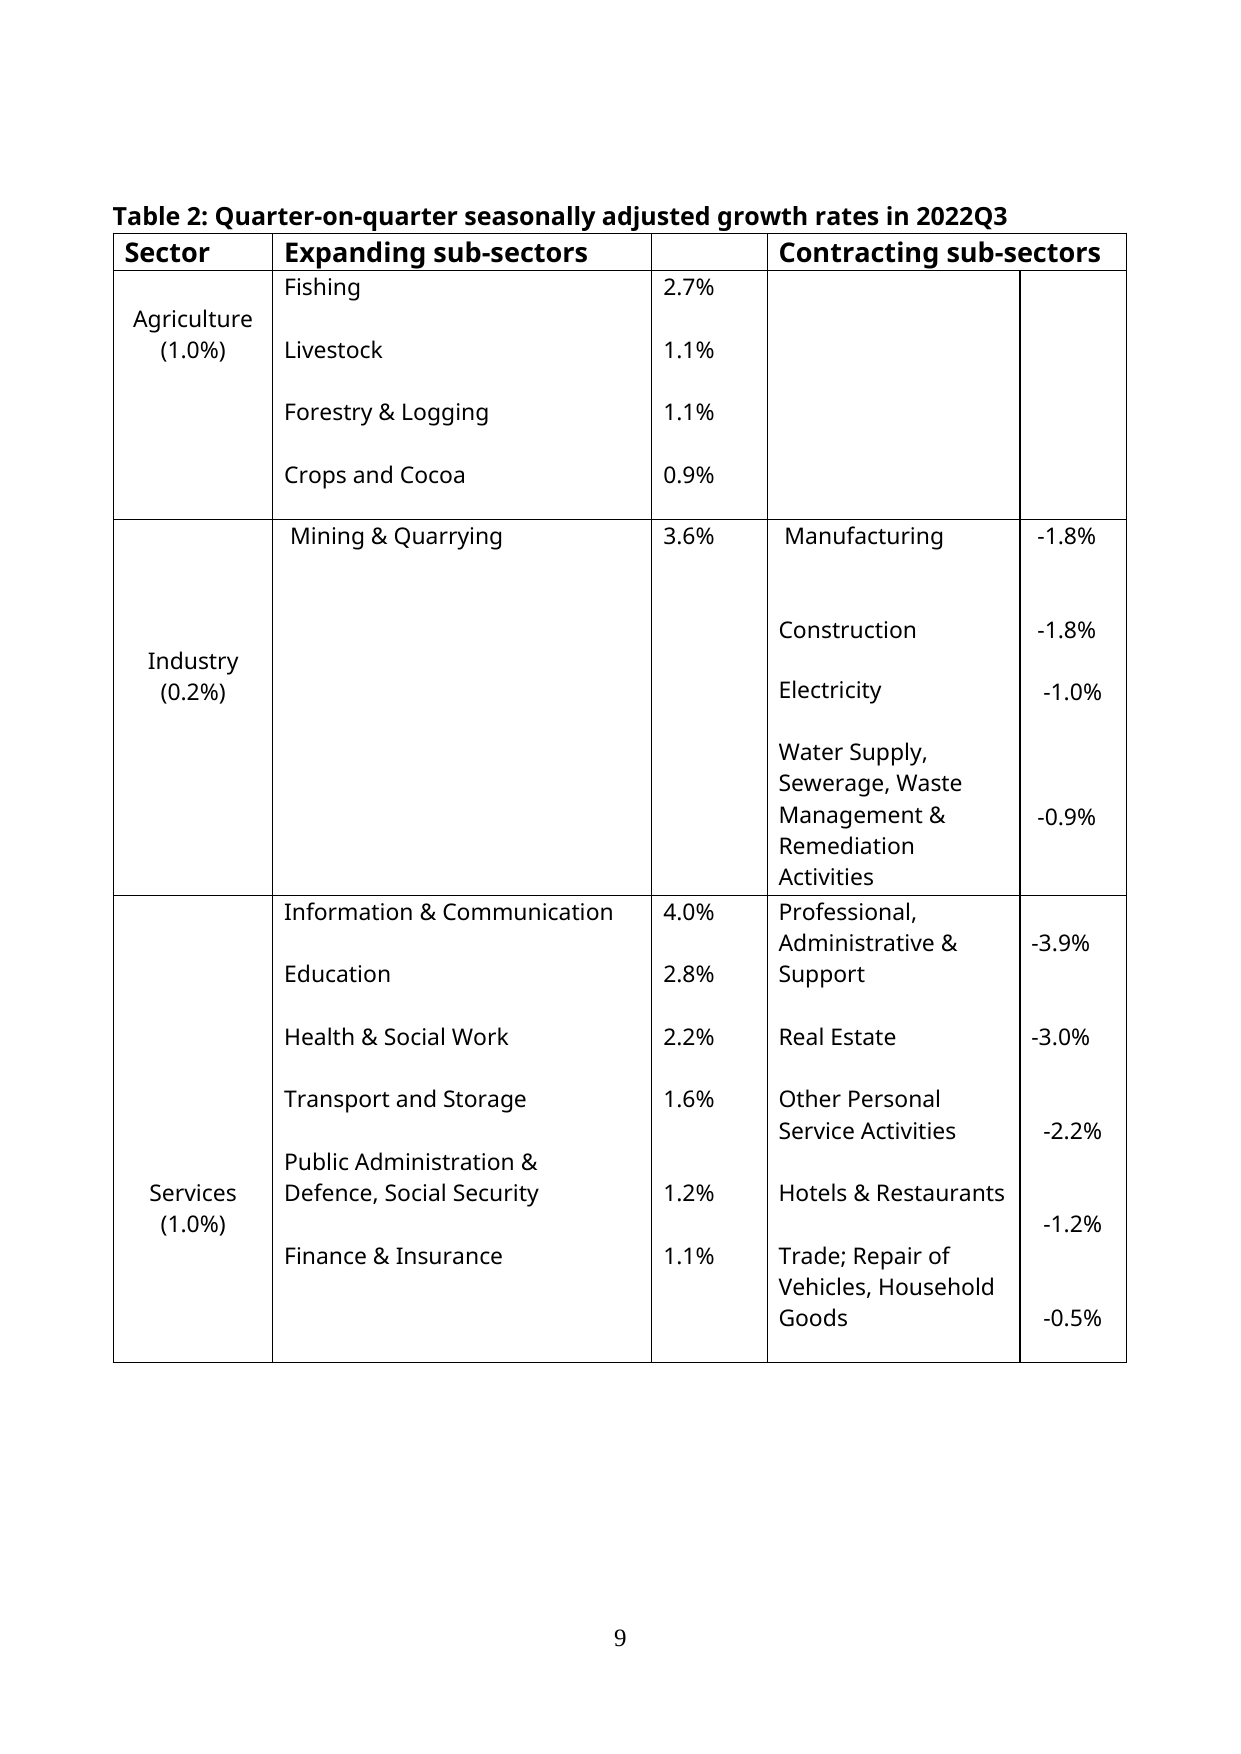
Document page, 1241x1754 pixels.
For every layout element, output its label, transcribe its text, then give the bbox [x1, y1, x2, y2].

table_cell Information & Communication Education Health & Social Work Transport and Storage Public Administration & Defence, Social Security Finance & Insurance [273, 896, 651, 1362]
table_cell Industry (0.2%) [114, 520, 272, 895]
table_cell [768, 271, 1019, 519]
table_cell -3.9% -3.0% -2.2% -1.2% -0.5% [1021, 896, 1126, 1362]
table_header Expanding sub-sectors [273, 234, 651, 270]
table_cell Professional, Administrative & Support Real Estate Other Personal Service Activities Hotels & Restaurants Trade; Repair of Vehicles, Household Goods [768, 896, 1019, 1362]
table_cell 4.0% 2.8% 2.2% 1.6% 1.2% 1.1% [652, 896, 767, 1362]
table_header [652, 234, 767, 270]
table_cell Agriculture (1.0%) [114, 271, 272, 519]
table_cell 2.7% 1.1% 1.1% 0.9% [652, 271, 767, 519]
table_cell Mining & Quarrying [273, 520, 651, 895]
table_cell Manufacturing Construction Electricity Water Supply, Sewerage, Waste Management & Remediation Activities [768, 520, 1019, 895]
table_cell Services (1.0%) [114, 896, 272, 1362]
table_header Sector [114, 234, 272, 270]
table_cell [1021, 271, 1126, 519]
text Table 2: Quarter-on-quarter seasonally adjusted growth rates in 2022Q3 [112, 198, 1128, 232]
table_cell 3.6% [652, 520, 767, 895]
table_header Contracting sub-sectors [768, 234, 1126, 270]
table_cell -1.8% -1.8% -1.0% -0.9% [1021, 520, 1126, 895]
table_cell Fishing Livestock Forestry & Logging Crops and Cocoa [273, 271, 651, 519]
